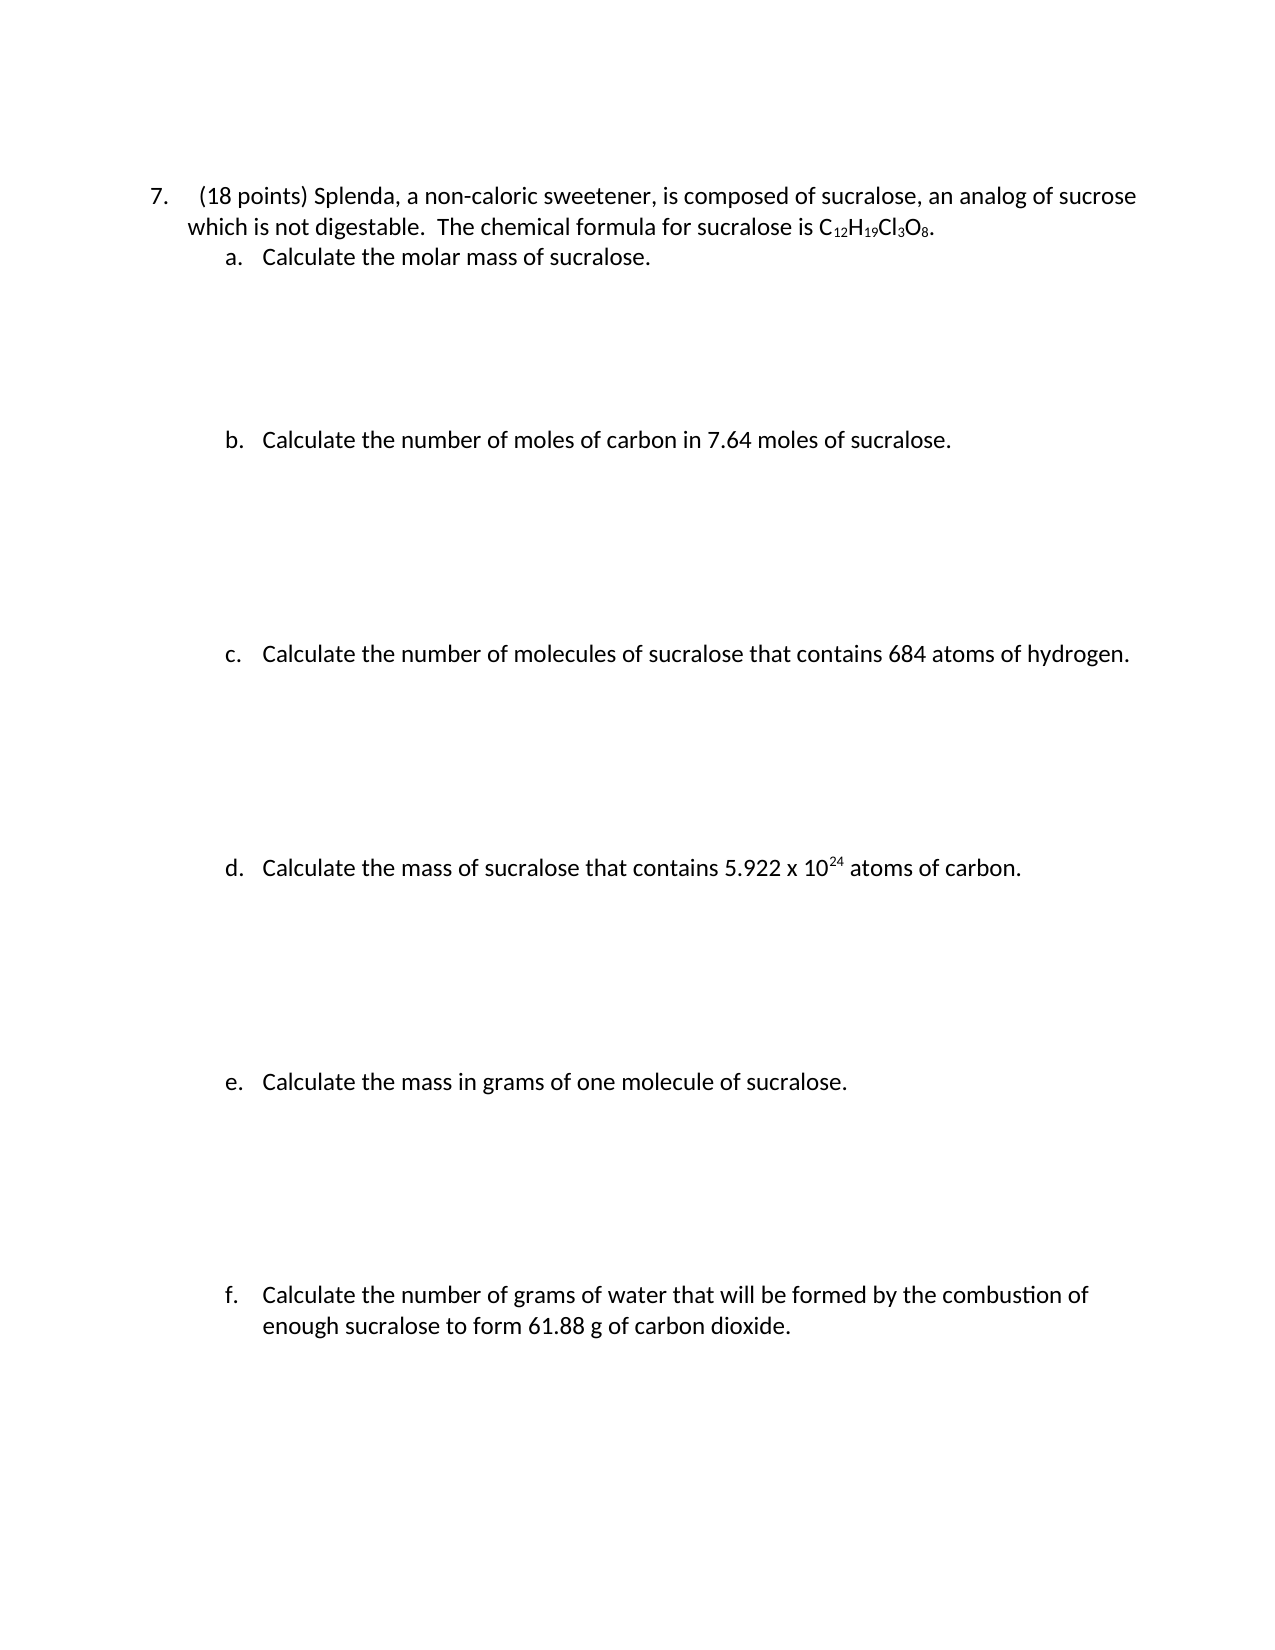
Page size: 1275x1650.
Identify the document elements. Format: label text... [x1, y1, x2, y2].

list Calculate the number of molecules of sucralose that contains 684 atoms of hydrogen. [225, 638, 1162, 669]
list Calculate the number of grams of water that will be formed by the combustion of enough sucralose to form 61.88 g of carbon dioxide. [225, 1279, 1162, 1340]
list Calculate the molar mass of sucralose. [225, 242, 1162, 272]
list (18 points) Splenda, a non-caloric sweetener, is composed of sucralose, an analog of sucrose which is not digestable. The chemical formula for sucralose is C12H19Cl3O8. [150, 181, 1162, 242]
list Calculate the mass in grams of one molecule of sucralose. [225, 1066, 1162, 1096]
list Calculate the mass of sucralose that contains 5.922 x 1024 atoms of carbon. [225, 852, 1162, 882]
list Calculate the number of moles of carbon in 7.64 moles of sucralose. [225, 425, 1162, 455]
